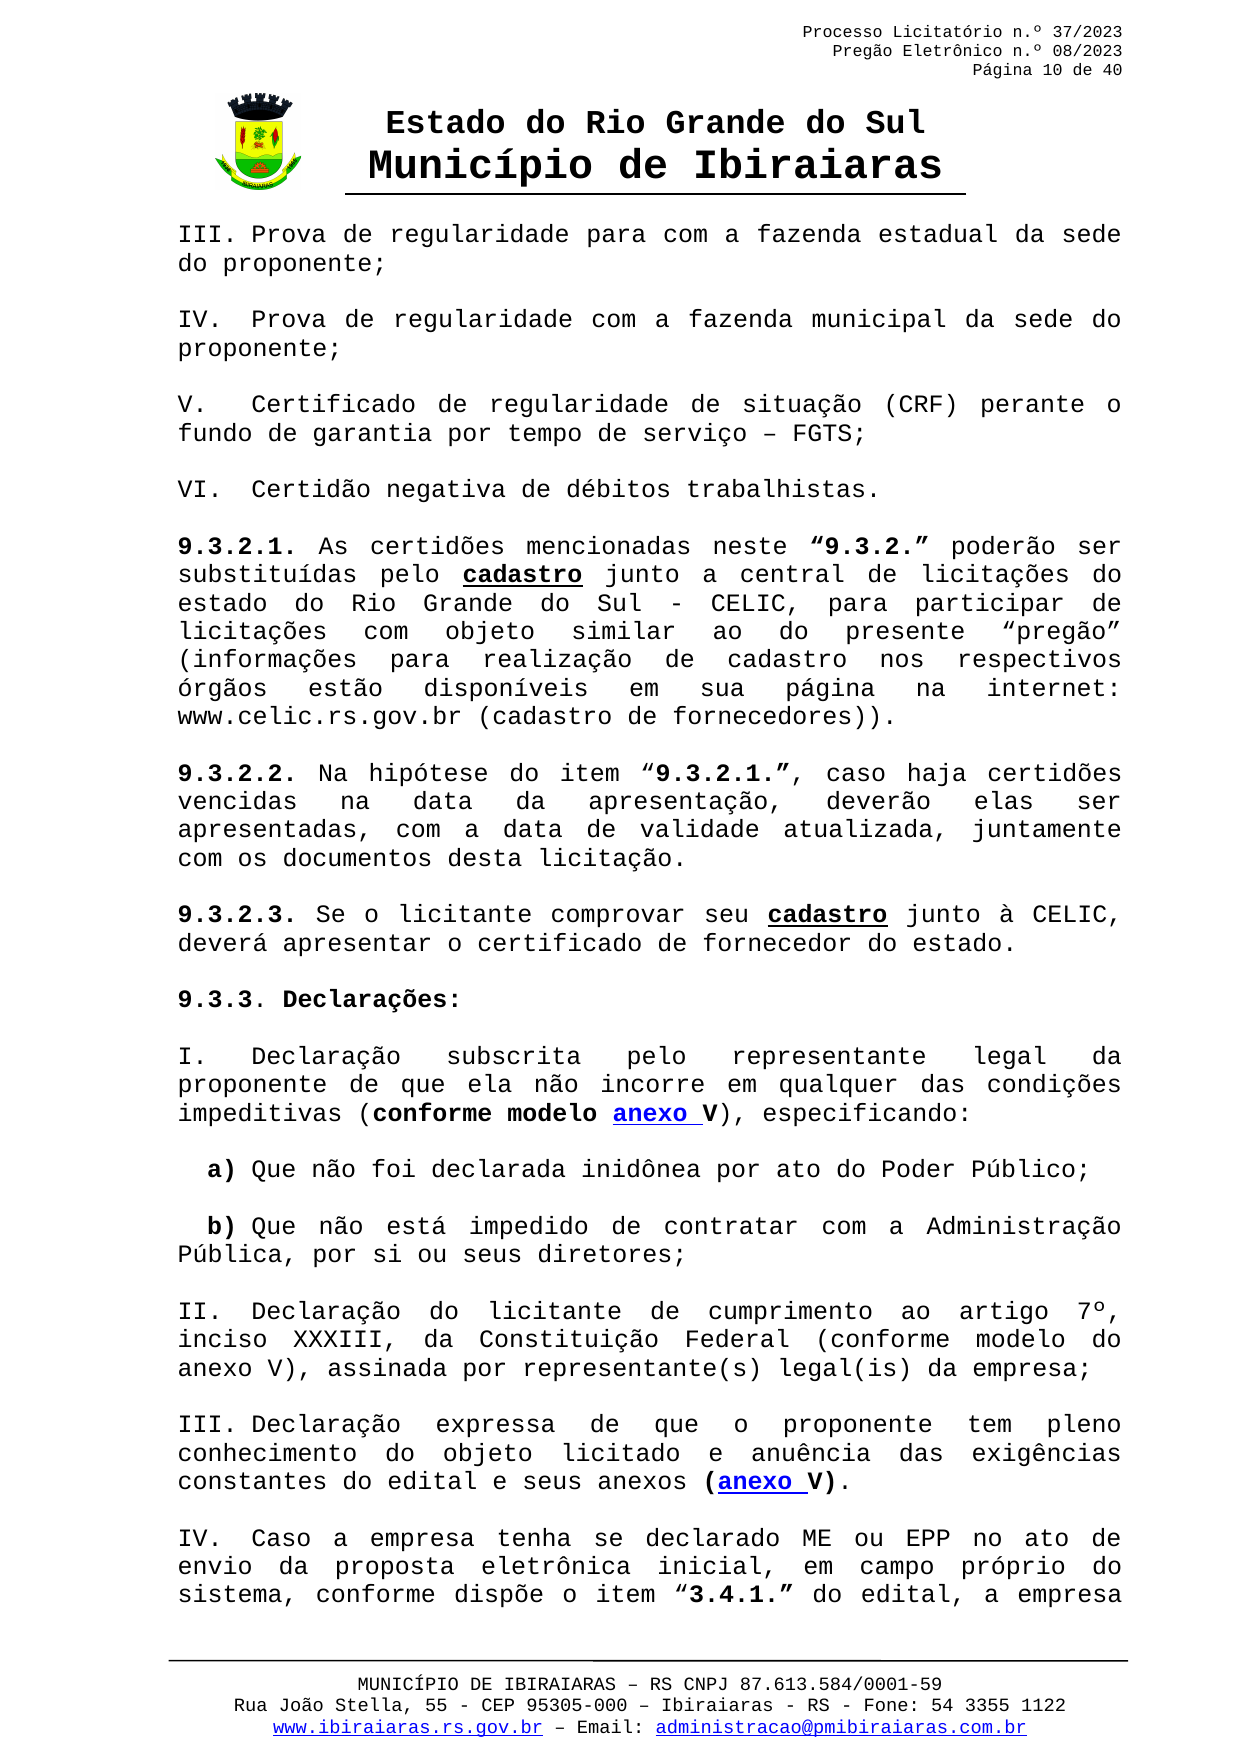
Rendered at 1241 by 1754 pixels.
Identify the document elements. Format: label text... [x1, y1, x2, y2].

list Declaração expressa de que o proponente tem pleno conhecimento do objeto licitado e anuência das exigências constantes do edital e seus anexos (anexo V). [177, 1412, 1122, 1497]
list Prova de regularidade com a fazenda municipal da sede do proponente; [177, 307, 1122, 364]
list Declaração subscrita pelo representante legal da proponente de que ela não incorre em qualquer das condições impeditivas (conforme modelo anexo V), especificando: [177, 1044, 1122, 1129]
list Prova de regularidade para com a fazenda estadual da sede do proponente; [177, 222, 1122, 279]
text 9.3.2.1. As certidões mencionadas neste “9.3.2.” poderão ser substituídas pelo cadastro junto a central de licitações do estado do Rio Grande do Sul - CELIC, para participar de licitações com objeto similar ao do presente “pregão” (informações para realização de cadastro nos respectivos órgãos estão disponíveis em sua página na internet: www.celic.rs.gov.br (cadastro de fornecedores)). [177, 534, 1122, 732]
text 9.3.3. Declarações: [177, 987, 1122, 1015]
list Que não foi declarada inidônea por ato do Poder Público; [177, 1157, 1122, 1185]
list Que não está impedido de contratar com a Administração Pública, por si ou seus diretores; [177, 1214, 1122, 1270]
text 9.3.2.2. Na hipótese do item “9.3.2.1.”, caso haja certidões vencidas na data da apresentação, deverão elas ser apresentadas, com a data de validade atualizada, juntamente com os documentos desta licitação. [177, 760, 1122, 874]
list Certidão negativa de débitos trabalhistas. [177, 477, 1122, 505]
list Certificado de regularidade de situação (CRF) perante o fundo de garantia por tempo de serviço – FGTS; [177, 392, 1122, 449]
picture [215, 93, 302, 190]
list Declaração do licitante de cumprimento ao artigo 7º, inciso XXXIII, da Constituição Federal (conforme modelo do anexo V), assinada por representante(s) legal(is) da empresa; [177, 1299, 1122, 1384]
text 9.3.2.3. Se o licitante comprovar seu cadastro junto à CELIC, deverá apresentar o certificado de fornecedor do estado. [177, 902, 1122, 959]
